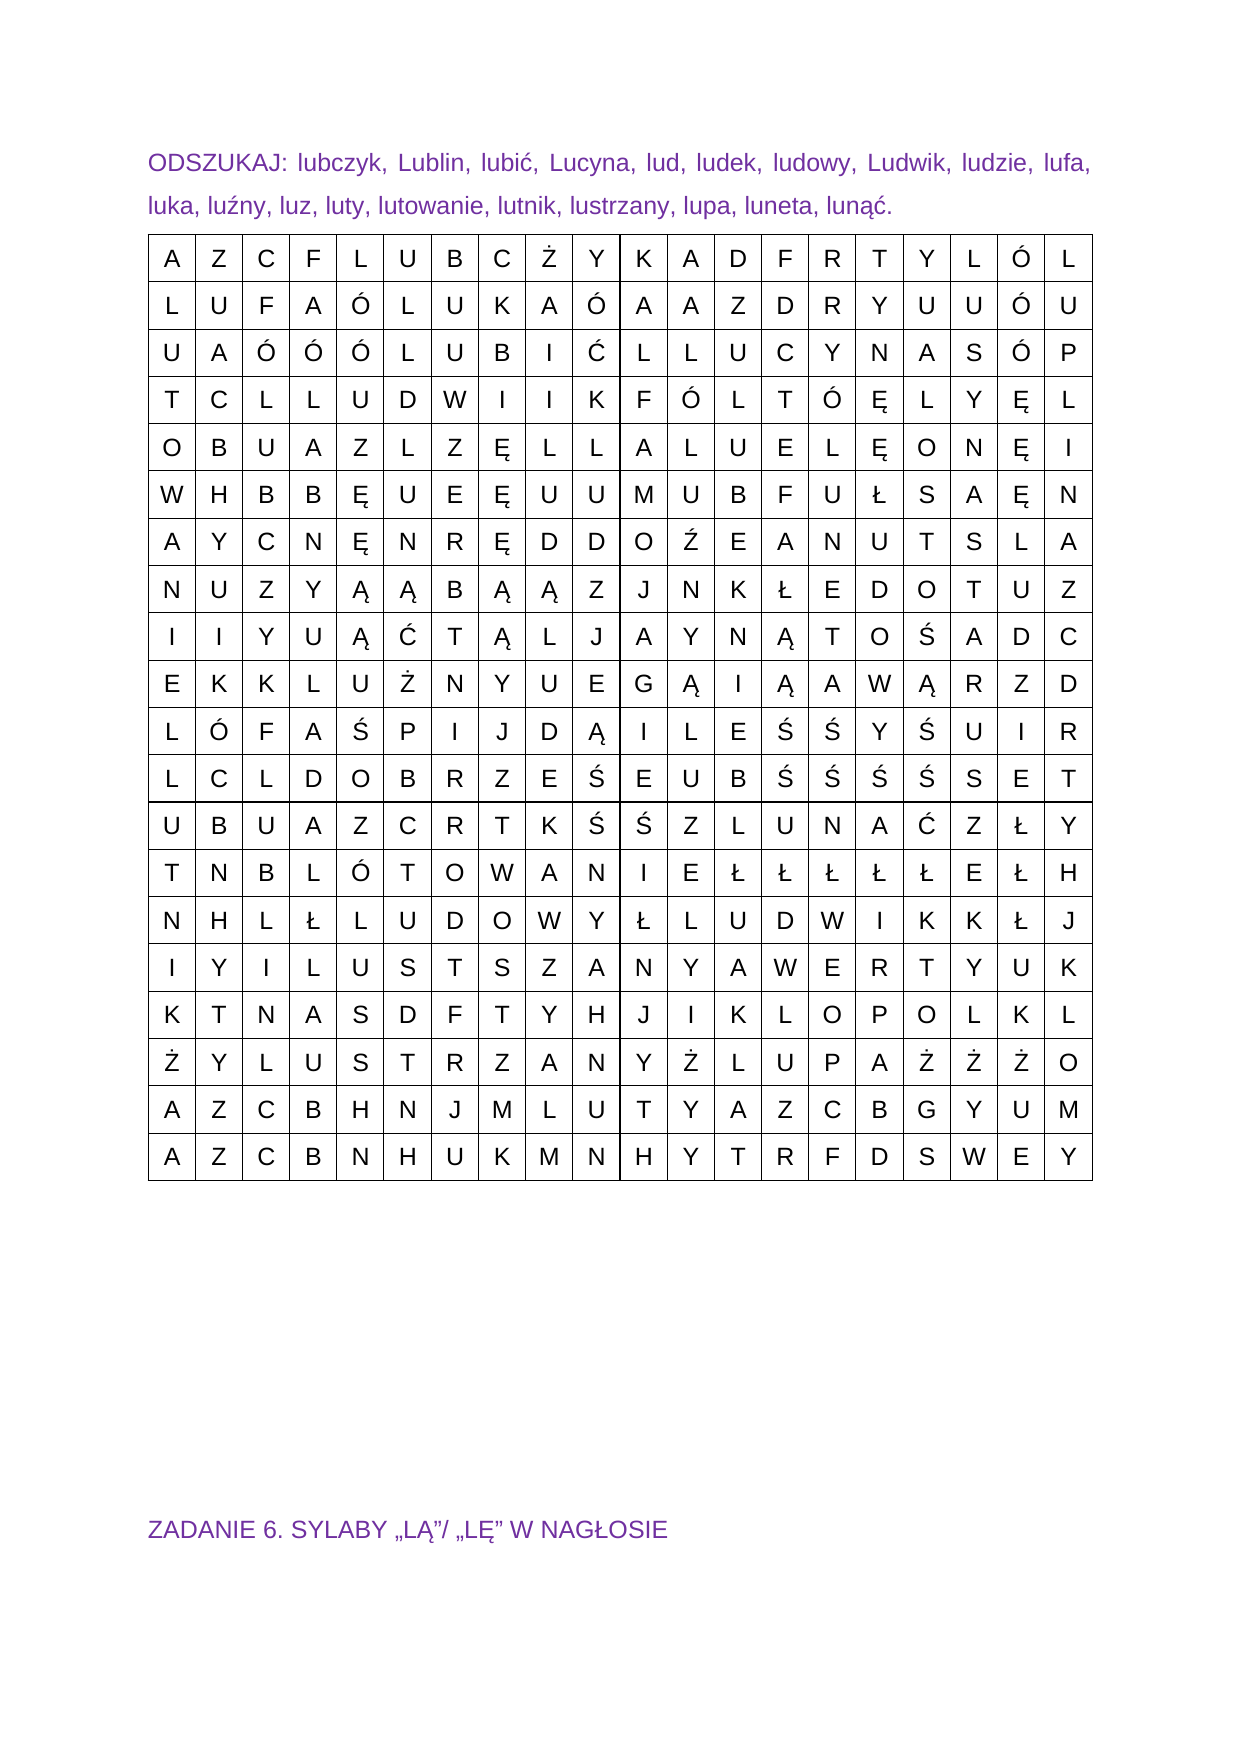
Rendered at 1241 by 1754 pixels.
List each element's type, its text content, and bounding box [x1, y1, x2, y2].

table_header C [243, 235, 289, 281]
table_cell K [196, 661, 242, 707]
table_cell Z [998, 661, 1044, 707]
table_cell W [856, 661, 903, 707]
table_cell Ę [337, 471, 383, 518]
table_cell Ó [196, 708, 242, 754]
table_cell L [904, 377, 950, 423]
table_cell Z [951, 803, 997, 849]
table_cell H [1045, 850, 1092, 896]
table_cell N [951, 424, 997, 470]
table_header Ż [526, 235, 572, 281]
table_cell U [762, 1039, 808, 1085]
table_cell J [432, 1086, 478, 1132]
table_cell Ę [479, 519, 525, 565]
table_cell Ż [951, 1039, 997, 1085]
text ZADANIE 6. SYLABY „LĄ”/ „LĘ” W NAGŁOSIE [148, 1515, 1093, 1543]
table_cell U [809, 471, 855, 518]
table_cell H [384, 1134, 431, 1180]
table_header Ó [998, 235, 1044, 281]
table_cell I [149, 613, 195, 659]
table_cell U [998, 1086, 1044, 1132]
table_cell W [809, 897, 855, 943]
table_cell U [337, 661, 383, 707]
table_cell S [337, 1039, 383, 1085]
table_cell Ą [526, 566, 572, 612]
table_cell F [243, 282, 289, 328]
table_cell B [479, 330, 525, 376]
table_cell A [904, 330, 950, 376]
table_cell C [243, 519, 289, 565]
table_cell Ł [762, 566, 808, 612]
table_cell E [762, 424, 808, 470]
table_cell L [243, 897, 289, 943]
table_cell Ś [856, 755, 903, 801]
table_header Y [904, 235, 950, 281]
table_cell L [290, 850, 336, 896]
table_cell R [1045, 708, 1092, 754]
table_cell U [998, 566, 1044, 612]
table_cell Z [196, 1134, 242, 1180]
table_cell I [621, 708, 667, 754]
table_cell Y [196, 944, 242, 991]
table_cell L [715, 1039, 761, 1085]
table_cell G [904, 1086, 950, 1132]
table_cell Ą [573, 708, 619, 754]
table_cell I [715, 661, 761, 707]
table_cell U [762, 803, 808, 849]
table_cell J [621, 992, 667, 1038]
table_cell D [998, 613, 1044, 659]
table_cell N [1045, 471, 1092, 518]
table_cell U [526, 471, 572, 518]
table_cell N [149, 566, 195, 612]
table_cell E [668, 850, 714, 896]
table_cell T [715, 1134, 761, 1180]
table_cell H [196, 471, 242, 518]
table_cell Y [196, 1039, 242, 1085]
table_cell R [951, 661, 997, 707]
table_cell F [809, 1134, 855, 1180]
table_cell N [856, 330, 903, 376]
table_header F [290, 235, 336, 281]
table_cell L [809, 424, 855, 470]
table_cell A [290, 282, 336, 328]
table_cell A [526, 850, 572, 896]
table_cell O [904, 566, 950, 612]
table_cell Ą [337, 566, 383, 612]
table_cell U [243, 803, 289, 849]
table_cell N [715, 613, 761, 659]
table_header K [621, 235, 667, 281]
table_cell C [384, 803, 431, 849]
table_cell Z [243, 566, 289, 612]
table_cell A [196, 330, 242, 376]
table_cell Ż [668, 1039, 714, 1085]
table_cell L [1045, 992, 1092, 1038]
table_cell L [668, 897, 714, 943]
table_cell Y [621, 1039, 667, 1085]
table_cell W [762, 944, 808, 991]
table_cell W [432, 377, 478, 423]
table_cell B [243, 850, 289, 896]
table_cell Z [432, 424, 478, 470]
table_cell K [573, 377, 619, 423]
table_header B [432, 235, 478, 281]
table_cell F [621, 377, 667, 423]
table_cell K [715, 566, 761, 612]
table_cell Y [951, 377, 997, 423]
table_cell Ż [904, 1039, 950, 1085]
table_cell I [668, 992, 714, 1038]
table_cell B [432, 566, 478, 612]
table_cell Z [479, 1039, 525, 1085]
table_cell Ł [856, 850, 903, 896]
table_cell I [526, 377, 572, 423]
table_header D [715, 235, 761, 281]
table_header T [856, 235, 903, 281]
table_cell M [1045, 1086, 1092, 1132]
table_cell N [196, 850, 242, 896]
table_cell A [809, 661, 855, 707]
table_cell T [621, 1086, 667, 1132]
table_header Y [573, 235, 619, 281]
table_cell Ś [809, 708, 855, 754]
table_cell Ś [904, 755, 950, 801]
table_cell H [337, 1086, 383, 1132]
table_cell E [951, 850, 997, 896]
table_header L [337, 235, 383, 281]
table_cell U [384, 471, 431, 518]
table_cell D [526, 519, 572, 565]
table_cell Ę [337, 519, 383, 565]
table_cell U [290, 1039, 336, 1085]
table_cell J [573, 613, 619, 659]
table_header Z [196, 235, 242, 281]
table_cell Ć [904, 803, 950, 849]
table_cell Ś [762, 755, 808, 801]
table_cell C [196, 755, 242, 801]
table_cell Ł [809, 850, 855, 896]
table_cell S [337, 992, 383, 1038]
table_cell Ó [998, 330, 1044, 376]
table_cell T [904, 519, 950, 565]
table_cell O [479, 897, 525, 943]
table_cell U [904, 282, 950, 328]
table_cell P [856, 992, 903, 1038]
table_cell O [149, 424, 195, 470]
table_cell T [1045, 755, 1092, 801]
table_cell H [196, 897, 242, 943]
table_header L [951, 235, 997, 281]
table_cell Ą [762, 661, 808, 707]
table_cell L [243, 377, 289, 423]
table_cell Y [479, 661, 525, 707]
table_cell Y [290, 566, 336, 612]
table_cell D [290, 755, 336, 801]
table_cell Ć [384, 613, 431, 659]
table_cell D [432, 897, 478, 943]
table_cell U [290, 613, 336, 659]
table_cell L [573, 424, 619, 470]
table_cell Ś [621, 803, 667, 849]
table_cell I [432, 708, 478, 754]
table_cell Z [526, 944, 572, 991]
table_cell C [1045, 613, 1092, 659]
table_cell A [715, 1086, 761, 1132]
table_cell D [573, 519, 619, 565]
table_cell A [715, 944, 761, 991]
table_cell K [479, 282, 525, 328]
table_cell L [668, 424, 714, 470]
table_cell S [951, 519, 997, 565]
table_cell A [621, 613, 667, 659]
table_header A [149, 235, 195, 281]
table_cell N [809, 803, 855, 849]
table_cell Z [573, 566, 619, 612]
table_cell L [668, 708, 714, 754]
table_cell A [290, 803, 336, 849]
table_cell D [526, 708, 572, 754]
table_cell G [621, 661, 667, 707]
table_cell E [715, 708, 761, 754]
table_cell T [196, 992, 242, 1038]
table_cell Ł [998, 897, 1044, 943]
table_cell L [243, 755, 289, 801]
table_cell Ł [621, 897, 667, 943]
table_cell L [621, 330, 667, 376]
table_cell H [573, 992, 619, 1038]
table_cell E [809, 566, 855, 612]
table_cell Ś [762, 708, 808, 754]
table_cell S [479, 944, 525, 991]
table_cell K [526, 803, 572, 849]
table_cell N [573, 850, 619, 896]
table_cell A [149, 1134, 195, 1180]
table_cell T [951, 566, 997, 612]
table_cell Ć [573, 330, 619, 376]
table_cell S [951, 755, 997, 801]
table_cell R [432, 519, 478, 565]
table_header L [1045, 235, 1092, 281]
table_cell R [809, 282, 855, 328]
table_cell Ł [762, 850, 808, 896]
table_cell K [479, 1134, 525, 1180]
table_cell A [951, 471, 997, 518]
table_cell K [149, 992, 195, 1038]
table_cell Ę [998, 471, 1044, 518]
table_cell Ś [904, 708, 950, 754]
table_cell S [951, 330, 997, 376]
table_cell A [526, 282, 572, 328]
table_cell Ó [337, 850, 383, 896]
table_cell L [762, 992, 808, 1038]
table_cell A [856, 1039, 903, 1085]
table_cell H [621, 1134, 667, 1180]
table_cell U [432, 1134, 478, 1180]
table_cell U [715, 897, 761, 943]
table_cell D [384, 992, 431, 1038]
table_cell D [762, 282, 808, 328]
table_cell U [243, 424, 289, 470]
table_cell Y [573, 897, 619, 943]
table_cell Ł [715, 850, 761, 896]
table_cell C [762, 330, 808, 376]
table_cell U [668, 755, 714, 801]
table_cell A [526, 1039, 572, 1085]
table_cell L [290, 661, 336, 707]
table_cell R [432, 1039, 478, 1085]
table_cell Ę [856, 424, 903, 470]
table_cell Y [196, 519, 242, 565]
table_cell L [951, 992, 997, 1038]
table_cell P [384, 708, 431, 754]
table_cell Ż [149, 1039, 195, 1085]
table_cell I [196, 613, 242, 659]
table_cell A [149, 519, 195, 565]
table_cell A [951, 613, 997, 659]
table_cell B [856, 1086, 903, 1132]
table_cell L [384, 424, 431, 470]
table_cell O [1045, 1039, 1092, 1085]
table_cell Y [668, 1134, 714, 1180]
table_cell B [196, 803, 242, 849]
table_cell Y [526, 992, 572, 1038]
table_cell D [856, 1134, 903, 1180]
table_cell N [573, 1039, 619, 1085]
table_cell I [479, 377, 525, 423]
table_cell L [290, 944, 336, 991]
table_cell D [762, 897, 808, 943]
table_cell Ł [998, 803, 1044, 849]
table_cell M [479, 1086, 525, 1132]
table_cell Ó [809, 377, 855, 423]
table_cell N [809, 519, 855, 565]
table_cell N [668, 566, 714, 612]
table_cell I [621, 850, 667, 896]
table_cell Z [479, 755, 525, 801]
table_cell W [526, 897, 572, 943]
table_cell Ś [809, 755, 855, 801]
table_cell Ę [998, 424, 1044, 470]
table_cell R [762, 1134, 808, 1180]
table_cell U [384, 897, 431, 943]
table_cell U [526, 661, 572, 707]
table_cell E [149, 661, 195, 707]
table_cell T [432, 613, 478, 659]
table_cell F [762, 471, 808, 518]
table_cell Ś [573, 755, 619, 801]
table_cell U [196, 282, 242, 328]
table_cell B [715, 471, 761, 518]
table_cell O [432, 850, 478, 896]
table_cell A [668, 282, 714, 328]
table_cell B [384, 755, 431, 801]
table_cell U [951, 282, 997, 328]
table_cell N [432, 661, 478, 707]
table_cell Y [856, 282, 903, 328]
table_cell E [573, 661, 619, 707]
table_cell Ó [998, 282, 1044, 328]
table_cell Ś [904, 613, 950, 659]
table_cell A [149, 1086, 195, 1132]
table_cell N [243, 992, 289, 1038]
table_cell D [856, 566, 903, 612]
table_cell U [951, 708, 997, 754]
table_cell Ś [573, 803, 619, 849]
table_cell U [149, 803, 195, 849]
table_cell Ó [290, 330, 336, 376]
table_header C [479, 235, 525, 281]
table_cell W [479, 850, 525, 896]
table_header F [762, 235, 808, 281]
table_cell P [1045, 330, 1092, 376]
table_cell Ż [998, 1039, 1044, 1085]
table_cell U [573, 1086, 619, 1132]
table_cell Ł [904, 850, 950, 896]
table_cell I [526, 330, 572, 376]
table_cell U [715, 330, 761, 376]
table_cell O [809, 992, 855, 1038]
table_cell N [337, 1134, 383, 1180]
table_cell U [1045, 282, 1092, 328]
table_cell L [668, 330, 714, 376]
table_cell Y [668, 613, 714, 659]
table_cell B [715, 755, 761, 801]
table_cell S [904, 471, 950, 518]
table_cell A [856, 803, 903, 849]
table_cell A [621, 424, 667, 470]
table_cell Ę [998, 377, 1044, 423]
table_cell Y [1045, 803, 1092, 849]
table_cell O [337, 755, 383, 801]
table_cell O [904, 992, 950, 1038]
table_cell L [1045, 377, 1092, 423]
table_cell Ł [856, 471, 903, 518]
table_cell E [432, 471, 478, 518]
table_cell T [809, 613, 855, 659]
table_cell L [715, 377, 761, 423]
table_cell L [149, 708, 195, 754]
table_cell N [384, 1086, 431, 1132]
table_cell I [243, 944, 289, 991]
table_cell N [621, 944, 667, 991]
table_cell Ę [479, 424, 525, 470]
table_cell Z [715, 282, 761, 328]
table_cell Y [243, 613, 289, 659]
table_cell E [715, 519, 761, 565]
table_cell B [290, 471, 336, 518]
table_cell E [998, 1134, 1044, 1180]
table_cell Ó [337, 330, 383, 376]
table_cell N [290, 519, 336, 565]
table_cell J [621, 566, 667, 612]
table_cell Ó [573, 282, 619, 328]
table_cell K [904, 897, 950, 943]
table_cell W [951, 1134, 997, 1180]
table_cell U [432, 282, 478, 328]
table_cell Ą [479, 566, 525, 612]
table_cell Y [1045, 1134, 1092, 1180]
table_cell U [998, 944, 1044, 991]
table_cell Ę [479, 471, 525, 518]
table_cell L [243, 1039, 289, 1085]
table_cell K [1045, 944, 1092, 991]
table_cell Ł [290, 897, 336, 943]
table_cell L [149, 755, 195, 801]
table_cell L [526, 613, 572, 659]
table_cell Y [856, 708, 903, 754]
table_cell O [621, 519, 667, 565]
table_cell B [290, 1134, 336, 1180]
table_cell Y [809, 330, 855, 376]
table_cell Ą [904, 661, 950, 707]
table_cell K [951, 897, 997, 943]
table_cell E [526, 755, 572, 801]
table_cell E [809, 944, 855, 991]
table_cell L [337, 897, 383, 943]
table_cell I [1045, 424, 1092, 470]
table_cell R [432, 803, 478, 849]
table_cell U [715, 424, 761, 470]
table_cell Ó [668, 377, 714, 423]
table_cell Z [1045, 566, 1092, 612]
table_cell Z [762, 1086, 808, 1132]
text ODSZUKAJ: lubczyk, Lublin, lubić, Lucyna, lud, ludek, ludowy, Ludwik, ludzie, lufa, luka, luźny, luz, luty, lutowanie, lutnik, lustrzany, lupa, luneta, lunąć. [148, 148, 1093, 219]
table_cell A [290, 708, 336, 754]
table_cell Y [668, 1086, 714, 1132]
table_cell T [479, 992, 525, 1038]
table_cell N [384, 519, 431, 565]
table_cell Ł [998, 850, 1044, 896]
table_cell Ó [337, 282, 383, 328]
table_cell J [479, 708, 525, 754]
table_cell S [904, 1134, 950, 1180]
table_cell F [243, 708, 289, 754]
table_cell T [762, 377, 808, 423]
table_cell Ę [856, 377, 903, 423]
table_cell U [337, 944, 383, 991]
table_cell W [149, 471, 195, 518]
table_cell U [337, 377, 383, 423]
table_cell B [290, 1086, 336, 1132]
table_cell T [384, 850, 431, 896]
table_cell I [149, 944, 195, 991]
table_cell D [1045, 661, 1092, 707]
table_header R [809, 235, 855, 281]
table_cell L [384, 330, 431, 376]
table_header A [668, 235, 714, 281]
table_cell T [479, 803, 525, 849]
table_cell M [526, 1134, 572, 1180]
table_cell T [384, 1039, 431, 1085]
table_cell Ó [243, 330, 289, 376]
table_cell E [621, 755, 667, 801]
table_cell Ś [337, 708, 383, 754]
table_cell A [762, 519, 808, 565]
table_cell A [573, 944, 619, 991]
table_cell C [196, 377, 242, 423]
table_cell T [149, 377, 195, 423]
table_cell L [998, 519, 1044, 565]
table_cell K [243, 661, 289, 707]
table_cell Y [951, 1086, 997, 1132]
table_cell T [149, 850, 195, 896]
table_cell O [856, 613, 903, 659]
table_cell U [573, 471, 619, 518]
table_cell J [1045, 897, 1092, 943]
table_cell E [998, 755, 1044, 801]
table_cell Ą [337, 613, 383, 659]
table_cell B [196, 424, 242, 470]
table_cell Ą [479, 613, 525, 659]
table_cell P [809, 1039, 855, 1085]
table_cell K [715, 992, 761, 1038]
table_cell Z [337, 424, 383, 470]
table_cell L [526, 424, 572, 470]
table_cell F [432, 992, 478, 1038]
table_cell Ź [668, 519, 714, 565]
table_cell T [432, 944, 478, 991]
table_cell A [621, 282, 667, 328]
table_cell U [856, 519, 903, 565]
table_cell U [196, 566, 242, 612]
table_cell L [715, 803, 761, 849]
table_cell L [290, 377, 336, 423]
table_cell Z [196, 1086, 242, 1132]
table_cell Ą [668, 661, 714, 707]
table_cell C [243, 1086, 289, 1132]
table_cell U [668, 471, 714, 518]
table_cell M [621, 471, 667, 518]
table_cell S [384, 944, 431, 991]
table_cell D [384, 377, 431, 423]
table_header U [384, 235, 431, 281]
table_cell Ż [384, 661, 431, 707]
table_cell L [384, 282, 431, 328]
table_cell A [1045, 519, 1092, 565]
table_cell O [904, 424, 950, 470]
table_cell Ą [762, 613, 808, 659]
table_cell U [432, 330, 478, 376]
table_cell K [998, 992, 1044, 1038]
table_cell N [149, 897, 195, 943]
table_cell L [149, 282, 195, 328]
table_cell Ą [384, 566, 431, 612]
table_cell A [290, 424, 336, 470]
table_cell L [526, 1086, 572, 1132]
table_cell C [243, 1134, 289, 1180]
table_cell B [243, 471, 289, 518]
table_cell Y [951, 944, 997, 991]
table_cell Y [668, 944, 714, 991]
table_cell Z [337, 803, 383, 849]
table_cell N [573, 1134, 619, 1180]
table_cell R [856, 944, 903, 991]
table_cell I [998, 708, 1044, 754]
table_cell T [904, 944, 950, 991]
table_cell I [856, 897, 903, 943]
table_cell C [809, 1086, 855, 1132]
table_cell R [432, 755, 478, 801]
table_cell A [290, 992, 336, 1038]
table_cell Z [668, 803, 714, 849]
table_cell U [149, 330, 195, 376]
